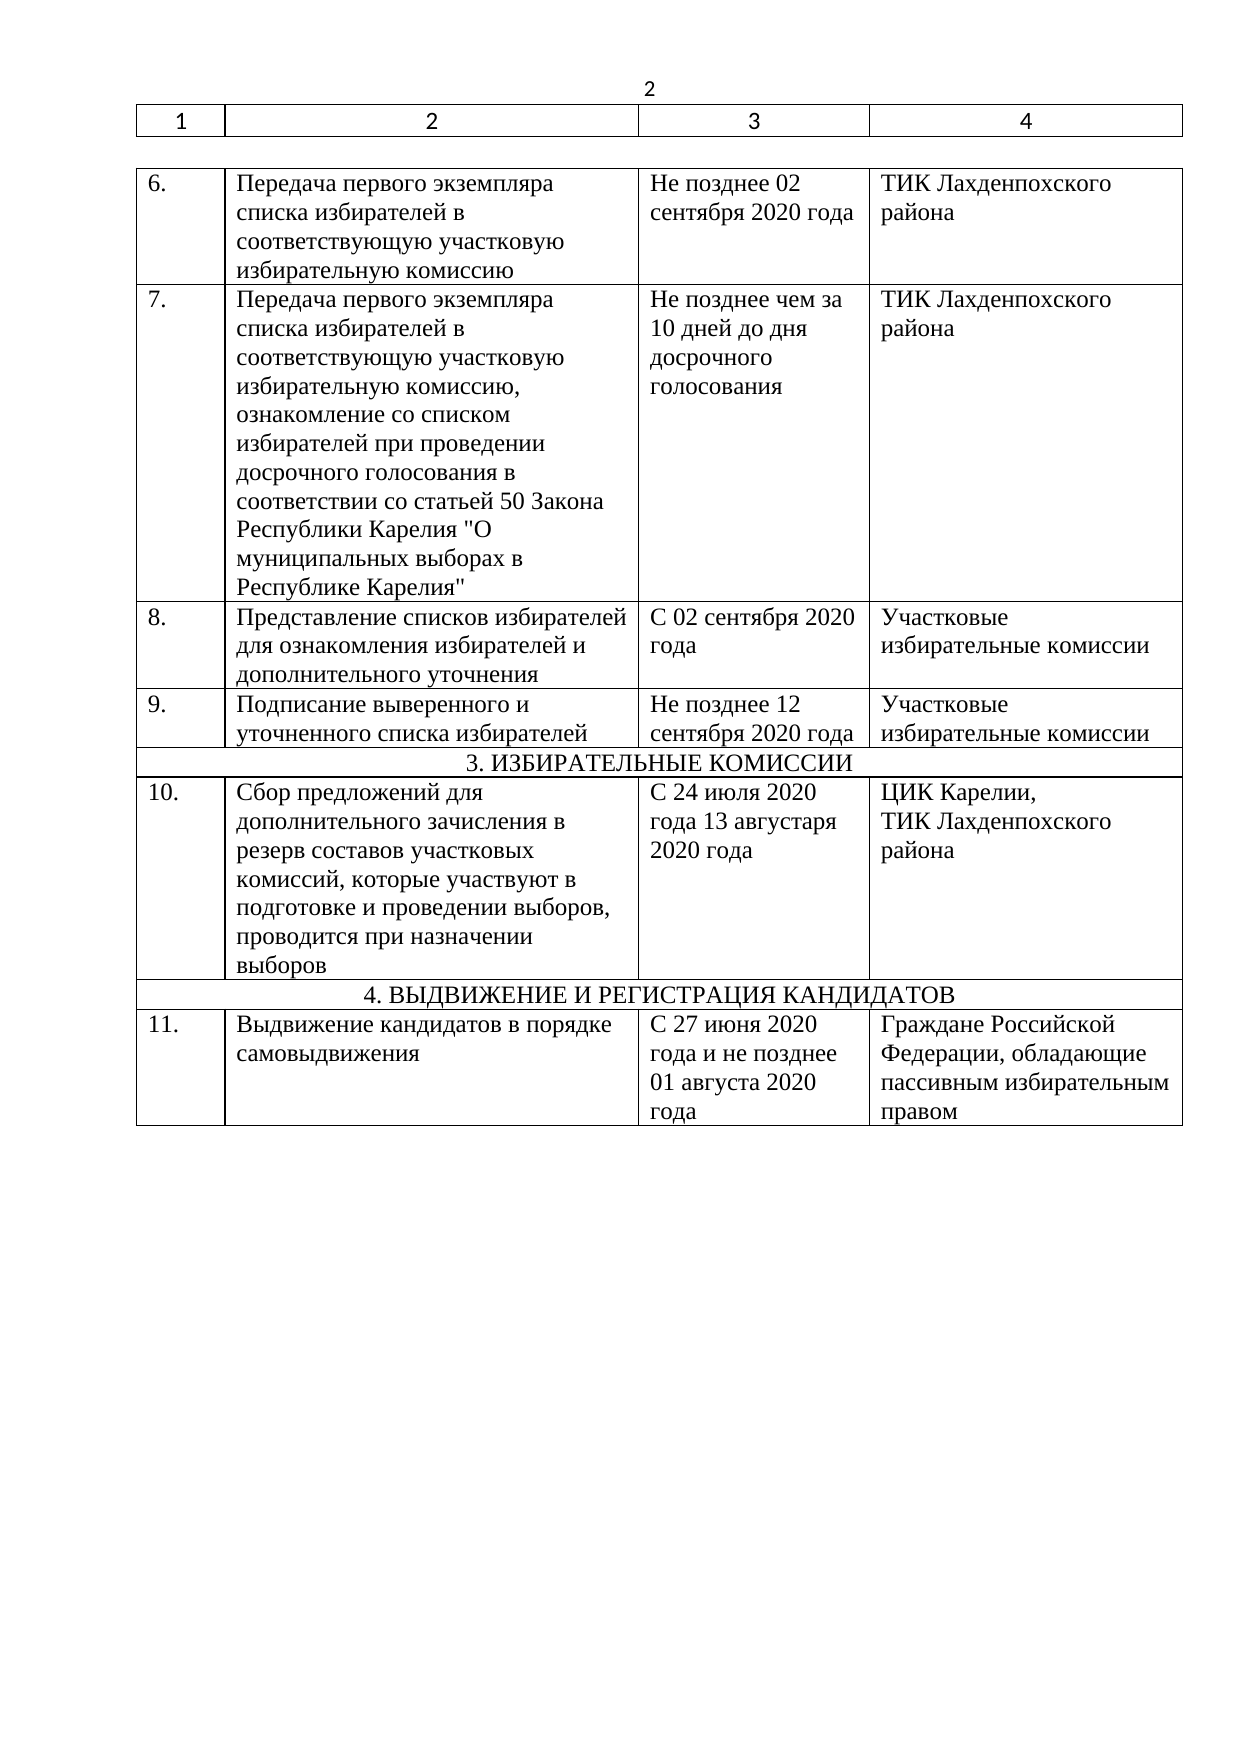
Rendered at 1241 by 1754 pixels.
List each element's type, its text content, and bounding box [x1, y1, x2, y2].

table_cell 7. [137, 285, 224, 601]
table_cell 8. [137, 602, 224, 688]
table_cell Участковые избирательные комиссии [870, 602, 1182, 688]
table_cell С 27 июня 2020 года и не позднее 01 августа 2020 года [639, 1010, 869, 1124]
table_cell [870, 169, 1182, 283]
table_cell Передача первого экземпляра списка избирателей в соответствующую участковую избирательную комиссию [226, 169, 638, 283]
table_cell Не позднее чем за 10 дней до дня досрочного голосования [639, 285, 869, 601]
table_cell Представление списков избирателей для ознакомления избирателей и дополнительного уточнения [226, 602, 638, 688]
table_cell Не позднее 12 сентября 2020 года [639, 689, 869, 747]
table_cell Подписание выверенного и уточненного списка избирателей [226, 689, 638, 747]
table_cell С 02 сентября 2020 года [639, 602, 869, 688]
table_cell Участковые избирательные комиссии [870, 689, 1182, 747]
table_cell 3. ИЗБИРАТЕЛЬНЫЕ КОМИССИИ [137, 748, 1182, 776]
table_cell 6. [137, 169, 224, 283]
table_cell Не позднее 02 сентября 2020 года [639, 169, 869, 283]
table_cell ТИК Лахденпохского района [870, 285, 1182, 601]
table_cell Передача первого экземпляра списка избирателей в соответствующую участковую избирательную комиссию, ознакомление со списком избирателей при проведении досрочного голосования в соответствии со статьей 50 Закона Республики Карелия "О муниципальных выборах в Республике Карелия" [226, 285, 638, 601]
table_cell 10. [137, 778, 224, 979]
table_cell 9. [137, 689, 224, 747]
table_cell С 24 июля 2020 года 13 августаря 2020 года [639, 778, 869, 979]
table_cell Граждане Российской Федерации, обладающие пассивным избирательным правом [870, 1010, 1182, 1124]
table_cell 4. ВЫДВИЖЕНИЕ И РЕГИСТРАЦИЯ КАНДИДАТОВ [137, 980, 1182, 1008]
table_cell ЦИК Карелии, ТИК Лахденпохского района [870, 778, 1182, 979]
table_cell Выдвижение кандидатов в порядке самовыдвижения [226, 1010, 638, 1124]
table_cell Сбор предложений для дополнительного зачисления в резерв составов участковых комиссий, которые участвуют в подготовке и проведении выборов, проводится при назначении выборов [226, 778, 638, 979]
table_cell 11. [137, 1010, 224, 1124]
